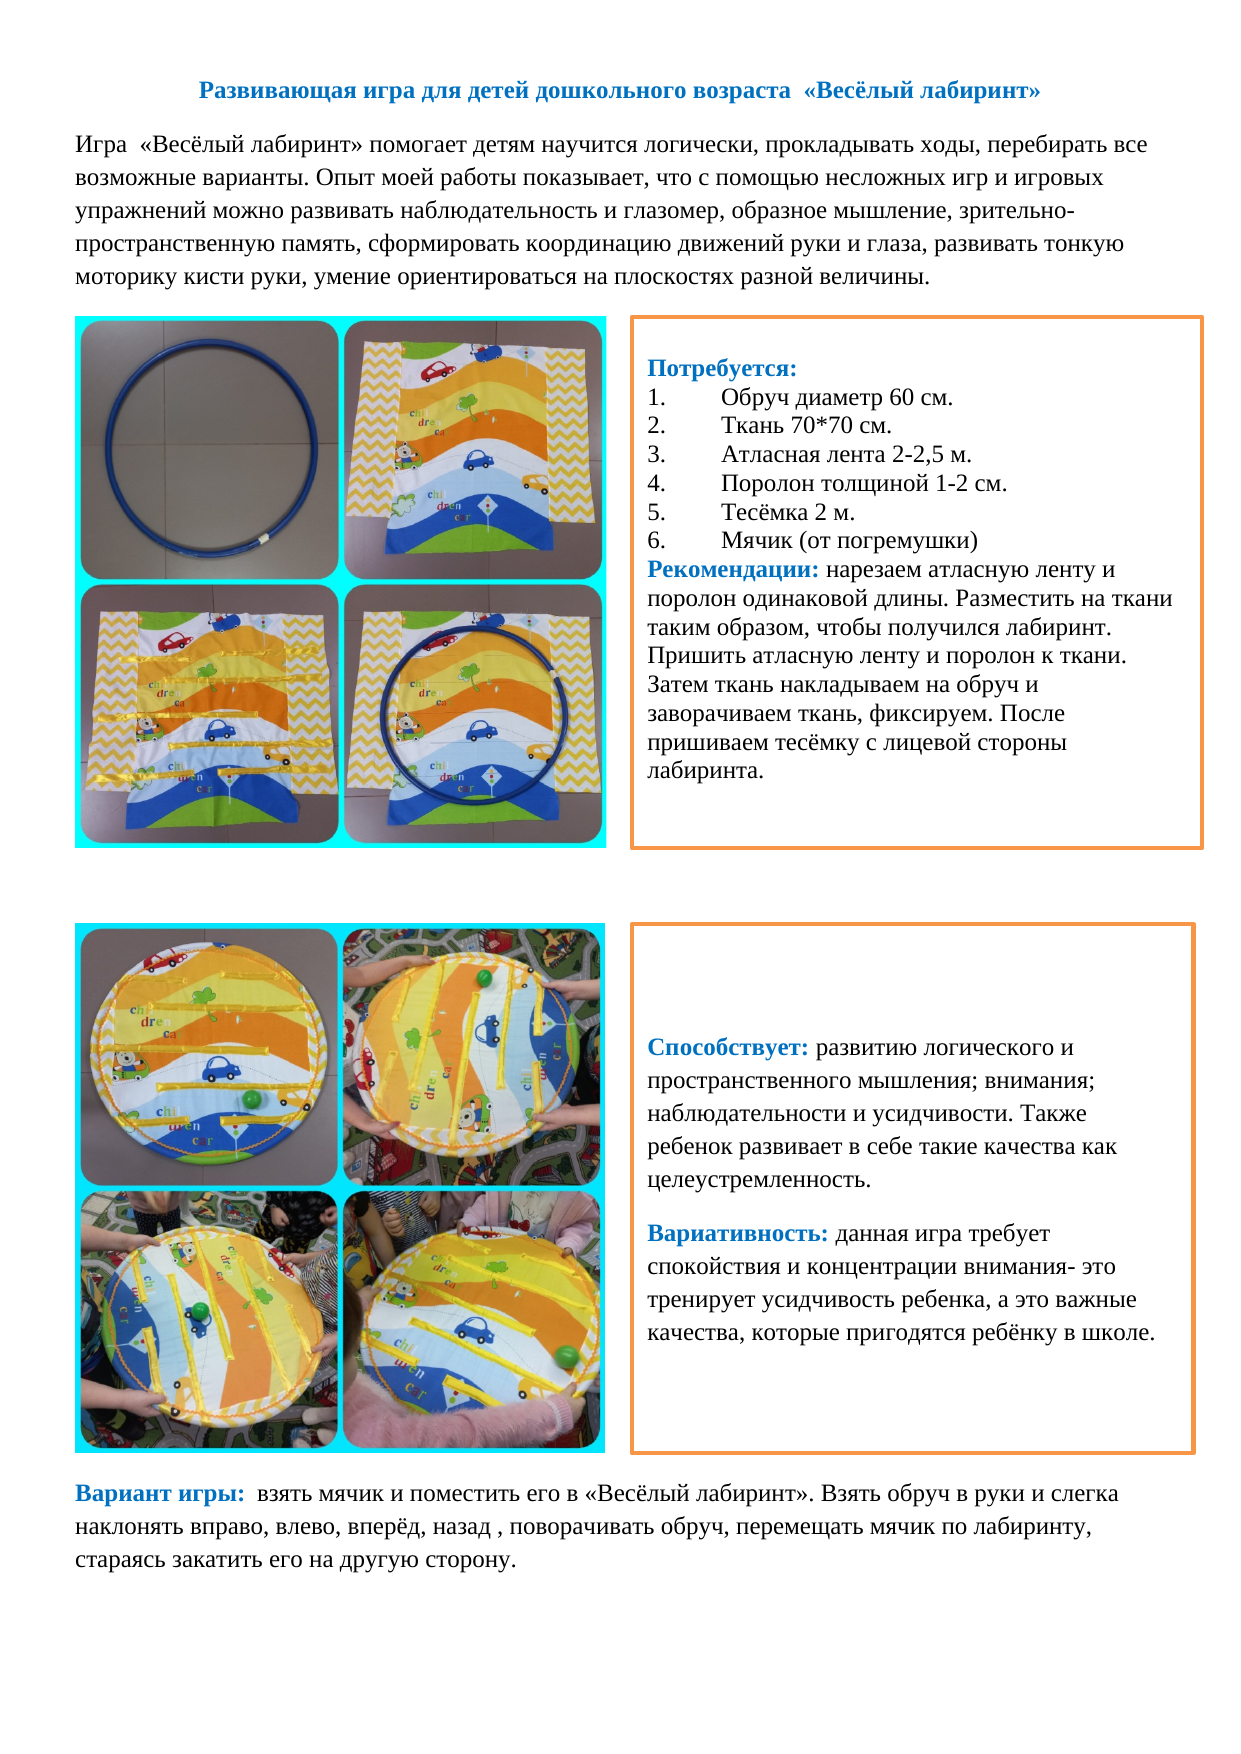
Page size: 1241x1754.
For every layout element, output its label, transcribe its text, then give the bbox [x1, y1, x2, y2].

text Вариант игры: взять мячик и поместить его в «Весёлый лабиринт». Взять обруч в руки и слегка наклонять вправо, влево, вперёд, назад , поворачивать обруч, перемещать мячик по лабиринту, стараясь закатить его на другую сторону. [75, 1478, 1165, 1573]
text Развивающая игра для детей дошкольного возраста «Весёлый лабиринт» [75, 75, 1165, 104]
picture [75, 923, 605, 1453]
picture [75, 316, 607, 848]
text Игра «Весёлый лабиринт» помогает детям научится логически, прокладывать ходы, перебирать все возможные варианты. Опыт моей работы показывает, что с помощью несложных игр и игровых упражнений можно развивать наблюдательность и глазомер, образное мышление, зрительно-пространственную память, сформировать координацию движений руки и глаза, развивать тонкую моторику кисти руки, умение ориентироваться на плоскостях разной величины. [75, 129, 1165, 290]
